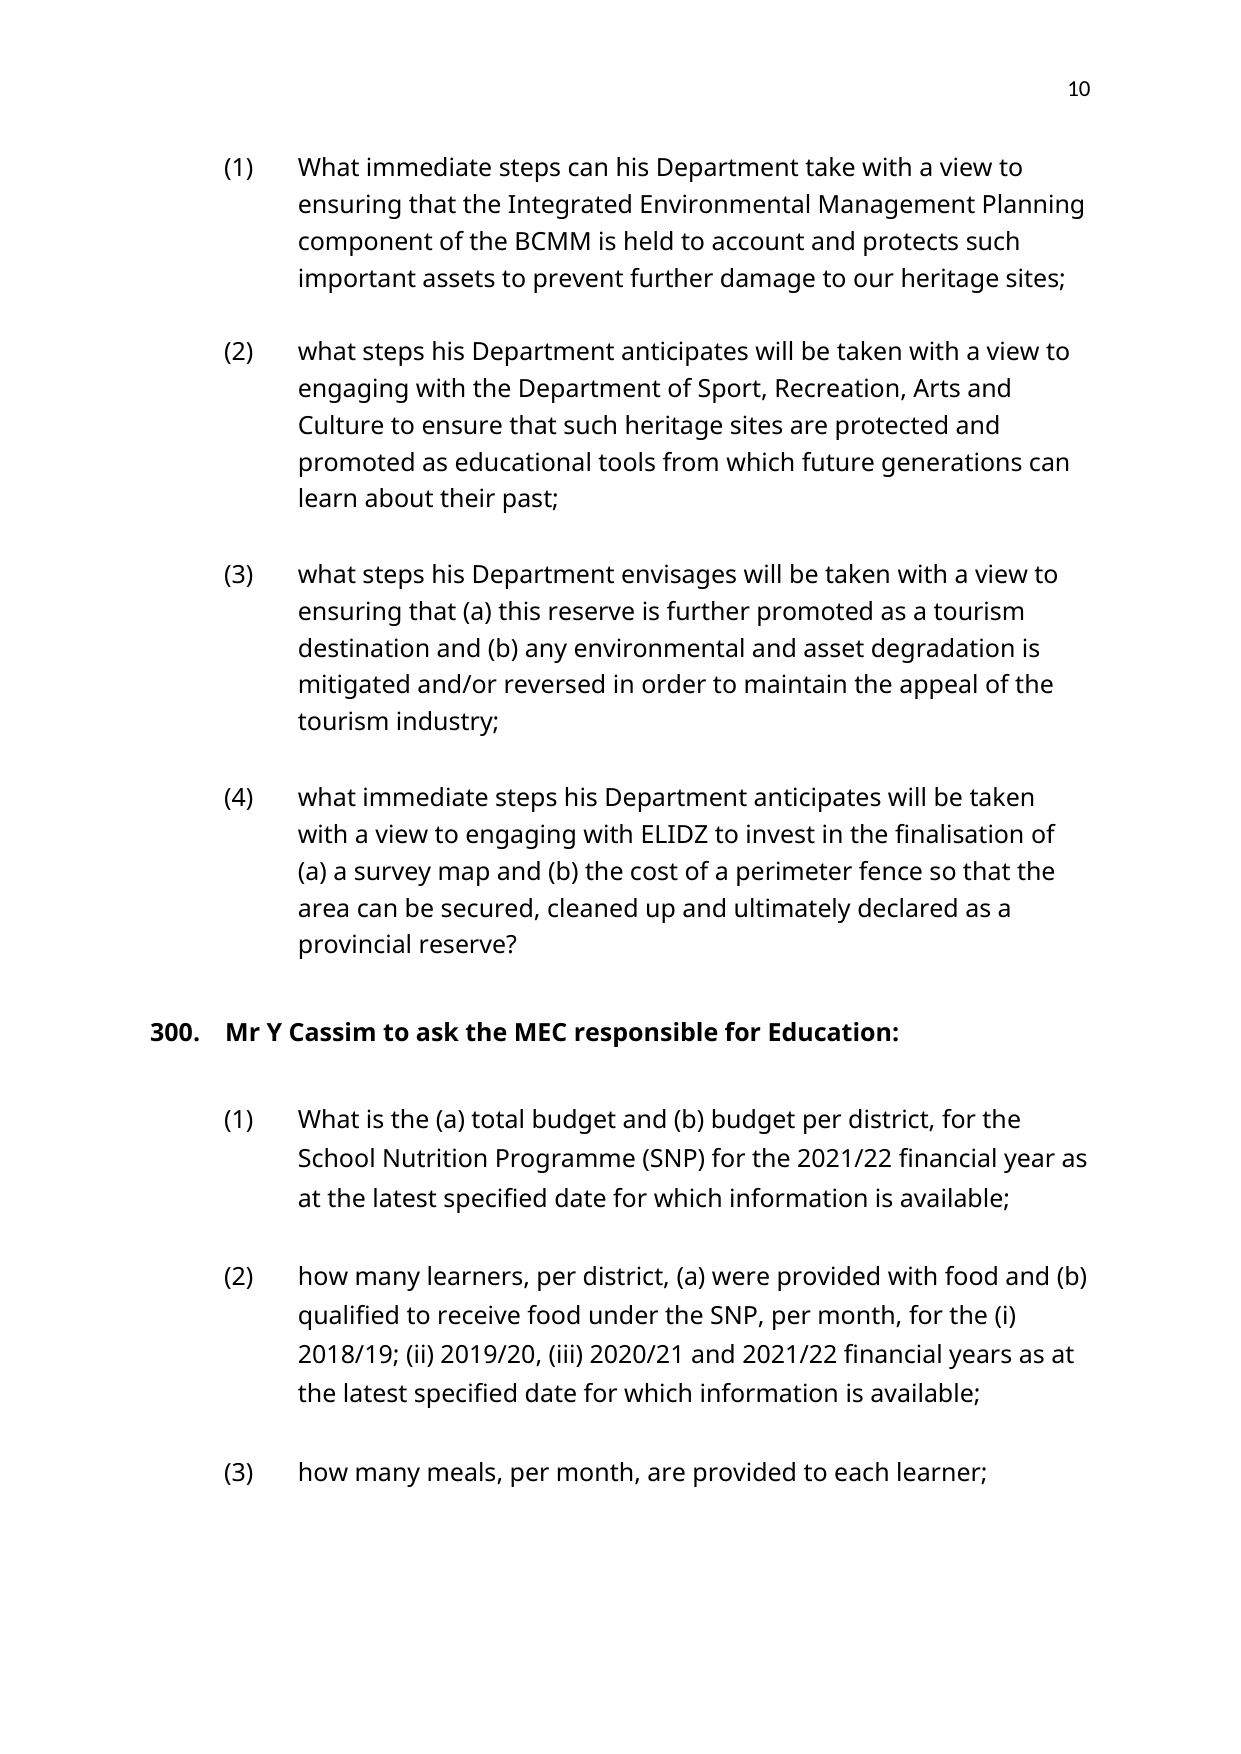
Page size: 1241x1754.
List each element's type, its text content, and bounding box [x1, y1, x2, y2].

list how many learners, per district, (a) were provided with food and (b) qualified to receive food under the SNP, per month, for the (i) 2018/19; (ii) 2019/20, (iii) 2020/21 and 2021/22 financial years as at the latest specified date for which information is available; [224, 1259, 1090, 1410]
text 300. Mr Y Cassim to ask the MEC responsible for Education: [150, 1014, 1090, 1048]
list what steps his Department anticipates will be taken with a view to engaging with the Department of Sport, Recreation, Arts and Culture to ensure that such heritage sites are protected and promoted as educational tools from which future generations can learn about their past; [224, 334, 1090, 515]
list how many meals, per month, are provided to each learner; [224, 1454, 1090, 1488]
list what steps his Department envisages will be taken with a view to ensuring that (a) this reserve is further promoted as a tourism destination and (b) any environmental and asset degradation is mitigated and/or reversed in order to maintain the appeal of the tourism industry; [224, 557, 1090, 738]
list What immediate steps can his Department take with a view to ensuring that the Integrated Environmental Management Planning component of the BCMM is held to account and protects such important assets to prevent further damage to our heritage sites; [224, 150, 1090, 294]
list What is the (a) total budget and (b) budget per district, for the School Nutrition Programme (SNP) for the 2021/22 financial year as at the latest specified date for which information is available; [224, 1102, 1090, 1214]
list what immediate steps his Department anticipates will be taken with a view to engaging with ELIDZ to invest in the finalisation of (a) a survey map and (b) the cost of a perimeter fence so that the area can be secured, cleaned up and ultimately declared as a provincial reserve? [224, 780, 1090, 961]
